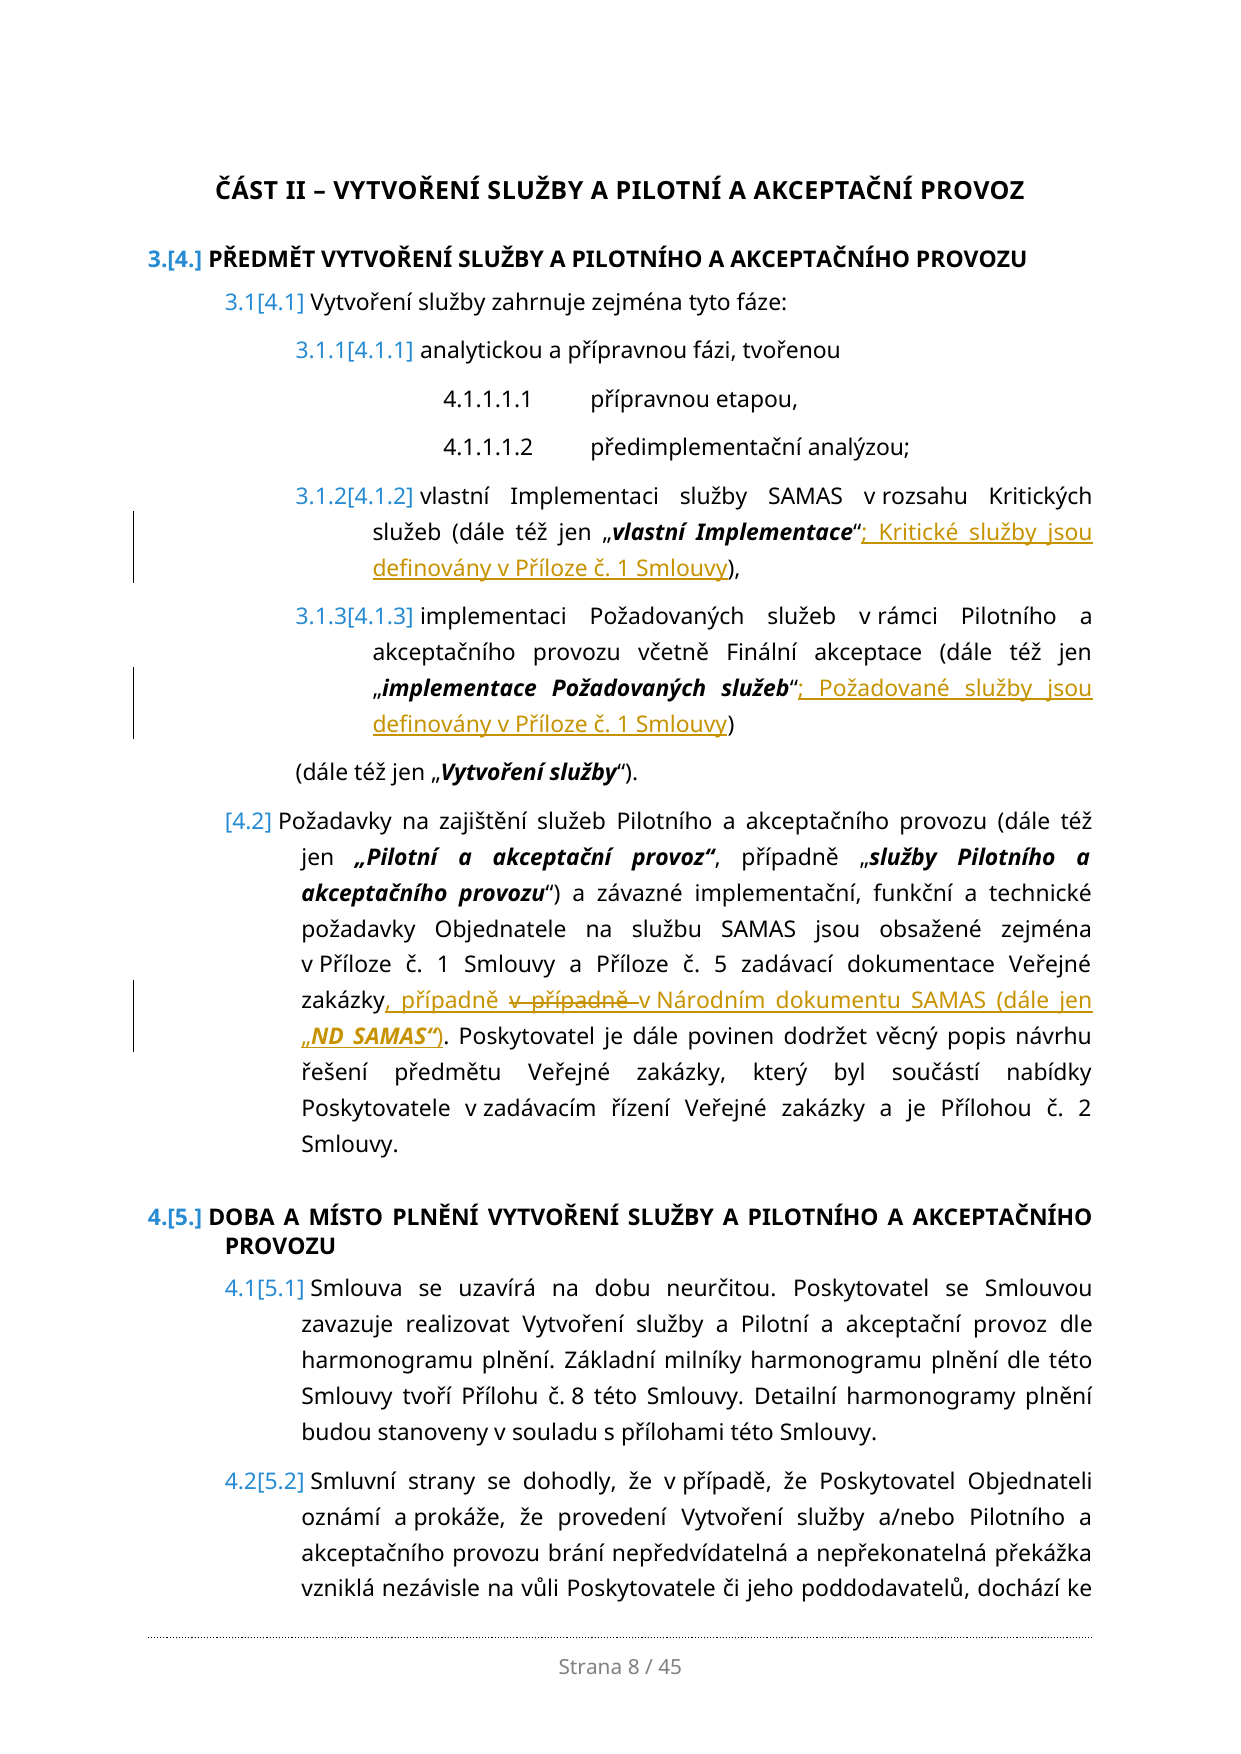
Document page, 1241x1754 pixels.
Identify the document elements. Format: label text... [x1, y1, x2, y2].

text DOBA A MÍSTO PLNĚNÍ VYTVOŘENÍ SLUŽBY A PILOTNÍHO A AKCEPTAČNÍHO PROVOZU [148, 1202, 1092, 1260]
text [224, 1464, 1092, 1604]
text Vytvoření služby zahrnuje zejména tyto fáze: [224, 286, 1092, 317]
subtitle ČÁST II – VYTVOŘENÍ SLUŽBY A PILOTNÍ A AKCEPTAČNÍ PROVOZ [148, 173, 1092, 207]
text PŘEDMĚT VYTVOŘENÍ SLUŽBY A PILOTNÍHO A AKCEPTAČNÍHO PROVOZU [148, 244, 1092, 273]
text Smlouva se uzavírá na dobu neurčitou. Poskytovatel se Smlouvou zavazuje realizovat Vytvoření služby a Pilotní a akceptační provoz dle harmonogramu plnění. Základní milníky harmonogramu plnění dle této Smlouvy tvoří Přílohu č. 8 této Smlouvy. Detailní harmonogramy plnění budou stanoveny v souladu s přílohami této Smlouvy. [224, 1272, 1092, 1447]
list vlastní Implementaci služby SAMAS v rozsahu Kritických služeb (dále též jen „vlastní Implementace“), [295, 480, 1092, 583]
list implementaci Požadovaných služeb v rámci Pilotního a akceptačního provozu včetně Finální akceptace (dále též jen „implementace Požadovaných služeb“) [295, 600, 1092, 739]
list (dále též jen „Vytvoření služby“). [295, 756, 1092, 787]
text Požadavky na zajištění služeb Pilotního a akceptačního provozu (dále též jen „Pilotní a akceptační provoz“, případně „služby Pilotního a akceptačního provozu“) a závazné implementační, funkční a technické požadavky Objednatele na službu SAMAS jsou obsažené zejména v Příloze č. 1 Smlouvy a Příloze č. 5 zadávací dokumentace Veřejné zakázky. Poskytovatel je dále povinen dodržet věcný popis návrhu řešení předmětu Veřejné zakázky, který byl součástí nabídky Poskytovatele v zadávacím řízení Veřejné zakázky a je Přílohou č. 2 Smlouvy. [224, 805, 1092, 1159]
list analytickou a přípravnou fázi, tvořenou [295, 334, 1092, 366]
list přípravnou etapou, [443, 383, 1092, 414]
list předimplementační analýzou; [443, 431, 1092, 462]
